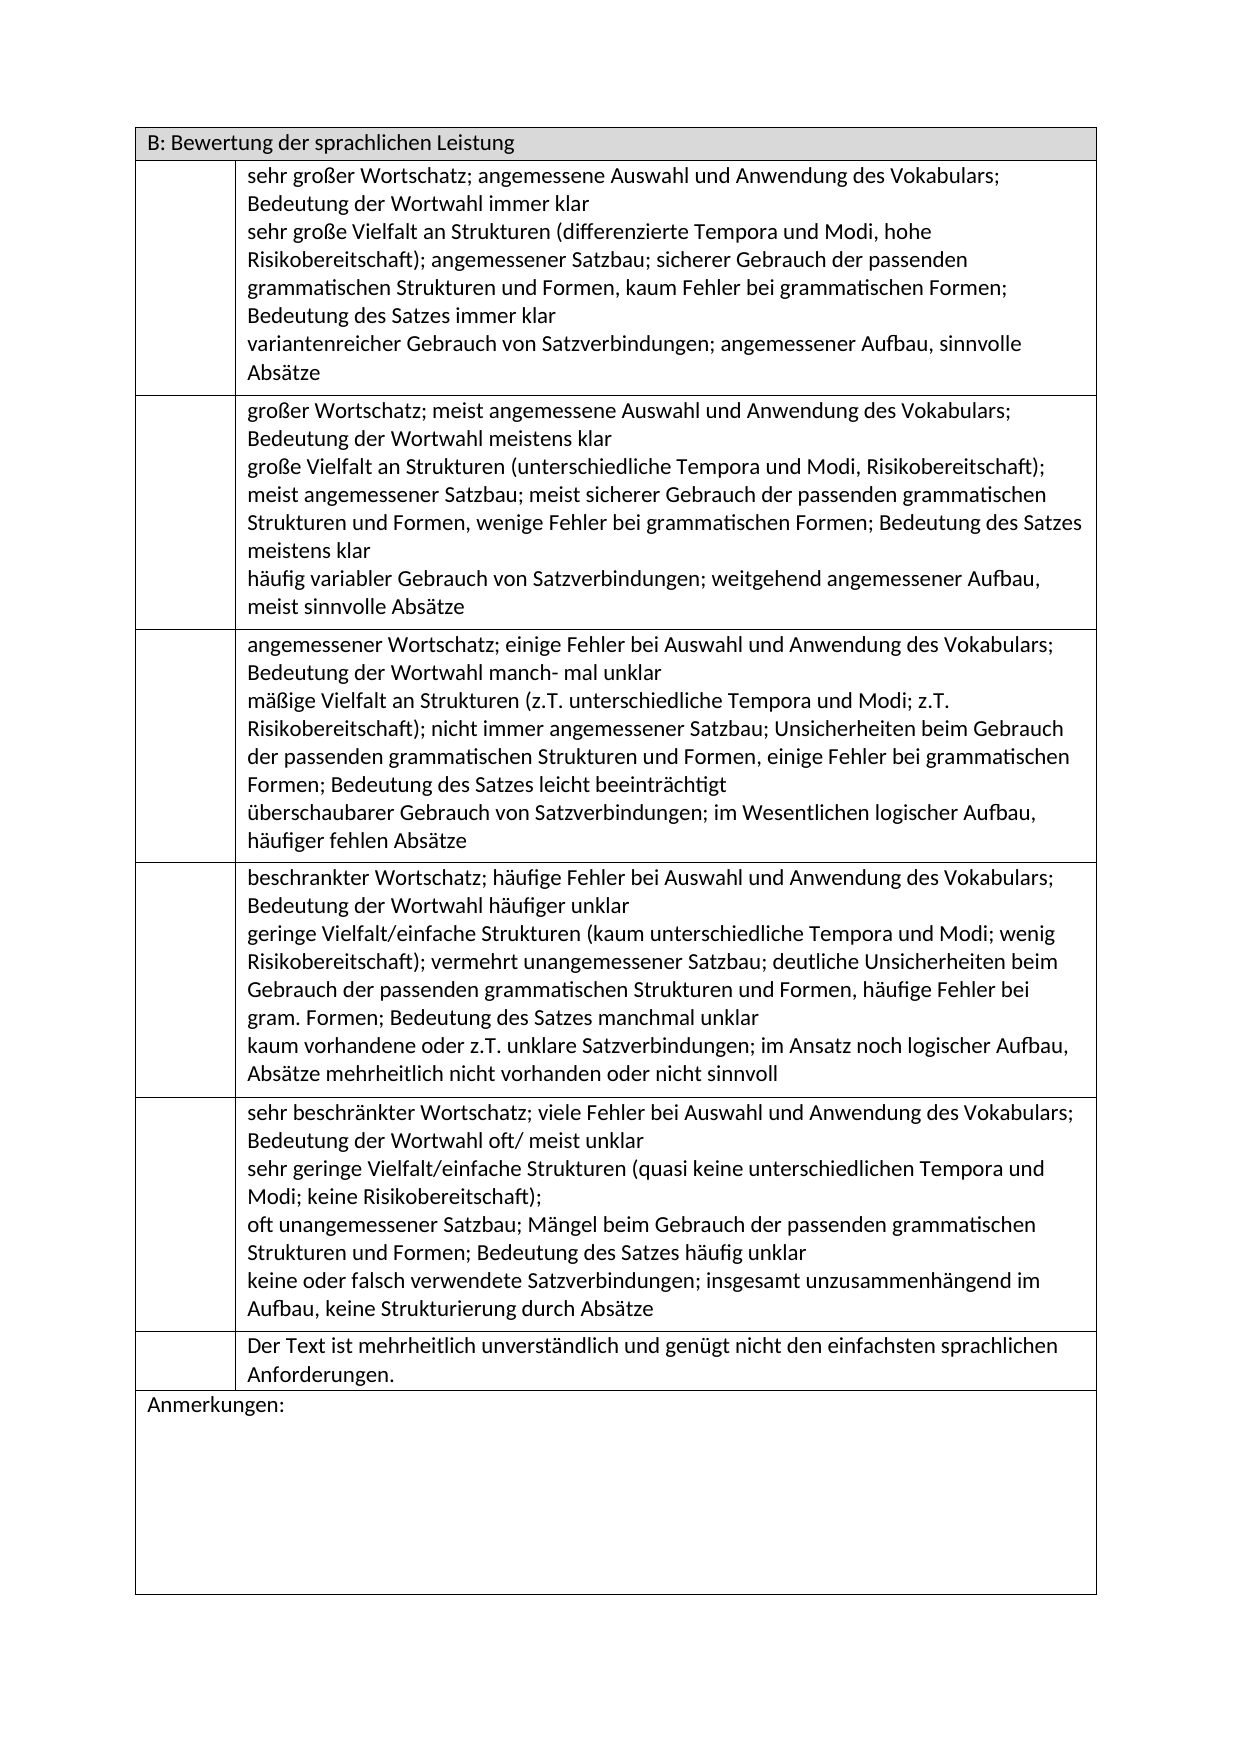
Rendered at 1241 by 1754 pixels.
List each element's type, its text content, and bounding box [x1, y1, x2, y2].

table_cell sehr beschränkter Wortschatz; viele Fehler bei Auswahl und Anwendung des Vokabulars; Bedeutung der Wortwahl oft/ meist unklar sehr geringe Vielfalt/einfache Strukturen (quasi keine unterschiedlichen Tempora und Modi; keine Risikobereitschaft); oft unangemessener Satzbau; Mängel beim Gebrauch der passenden grammatischen Strukturen und Formen; Bedeutung des Satzes häufig unklar keine oder falsch verwendete Satzverbindungen; insgesamt unzusammenhängend im Aufbau, keine Strukturierung durch Absätze [236, 1098, 1096, 1331]
table_cell [136, 161, 235, 395]
table_header B: Bewertung der sprachlichen Leistung [136, 128, 1096, 160]
table_cell beschrankter Wortschatz; häufige Fehler bei Auswahl und Anwendung des Vokabulars; Bedeutung der Wortwahl häufiger unklar geringe Vielfalt/einfache Strukturen (kaum unterschiedliche Tempora und Modi; wenig Risikobereitschaft); vermehrt unangemessener Satzbau; deutliche Unsicherheiten beim Gebrauch der passenden grammatischen Strukturen und Formen, häufige Fehler bei gram. Formen; Bedeutung des Satzes manchmal unklar kaum vorhandene oder z.T. unklare Satzverbindungen; im Ansatz noch logischer Aufbau, Absätze mehrheitlich nicht vorhanden oder nicht sinnvoll [236, 863, 1096, 1097]
table_cell Der Text ist mehrheitlich unverständlich und genügt nicht den einfachsten sprachlichen Anforderungen. [236, 1332, 1096, 1389]
table_cell [136, 396, 235, 629]
table_cell [136, 863, 235, 1097]
table_cell [136, 1098, 235, 1331]
table_cell angemessener Wortschatz; einige Fehler bei Auswahl und Anwendung des Vokabulars; Bedeutung der Wortwahl manch- mal unklar mäßige Vielfalt an Strukturen (z.T. unterschiedliche Tempora und Modi; z.T. Risikobereitschaft); nicht immer angemessener Satzbau; Unsicherheiten beim Gebrauch der passenden grammatischen Strukturen und Formen, einige Fehler bei grammatischen Formen; Bedeutung des Satzes leicht beeinträchtigt überschaubarer Gebrauch von Satzverbindungen; im Wesentlichen logischer Aufbau, häufiger fehlen Absätze [236, 630, 1096, 862]
table_cell großer Wortschatz; meist angemessene Auswahl und Anwendung des Vokabulars; Bedeutung der Wortwahl meistens klar große Vielfalt an Strukturen (unterschiedliche Tempora und Modi, Risikobereitschaft); meist angemessener Satzbau; meist sicherer Gebrauch der passenden grammatischen Strukturen und Formen, wenige Fehler bei grammatischen Formen; Bedeutung des Satzes meistens klar häufig variabler Gebrauch von Satzverbindungen; weitgehend angemessener Aufbau, meist sinnvolle Absätze [236, 396, 1096, 629]
table_cell [136, 630, 235, 862]
table_cell Anmerkungen: [136, 1391, 1096, 1594]
table_cell sehr großer Wortschatz; angemessene Auswahl und Anwendung des Vokabulars; Bedeutung der Wortwahl immer klar sehr große Vielfalt an Strukturen (differenzierte Tempora und Modi, hohe Risikobereitschaft); angemessener Satzbau; sicherer Gebrauch der passenden grammatischen Strukturen und Formen, kaum Fehler bei grammatischen Formen; Bedeutung des Satzes immer klar variantenreicher Gebrauch von Satzverbindungen; angemessener Aufbau, sinnvolle Absätze [236, 161, 1096, 395]
table_cell [136, 1332, 235, 1389]
